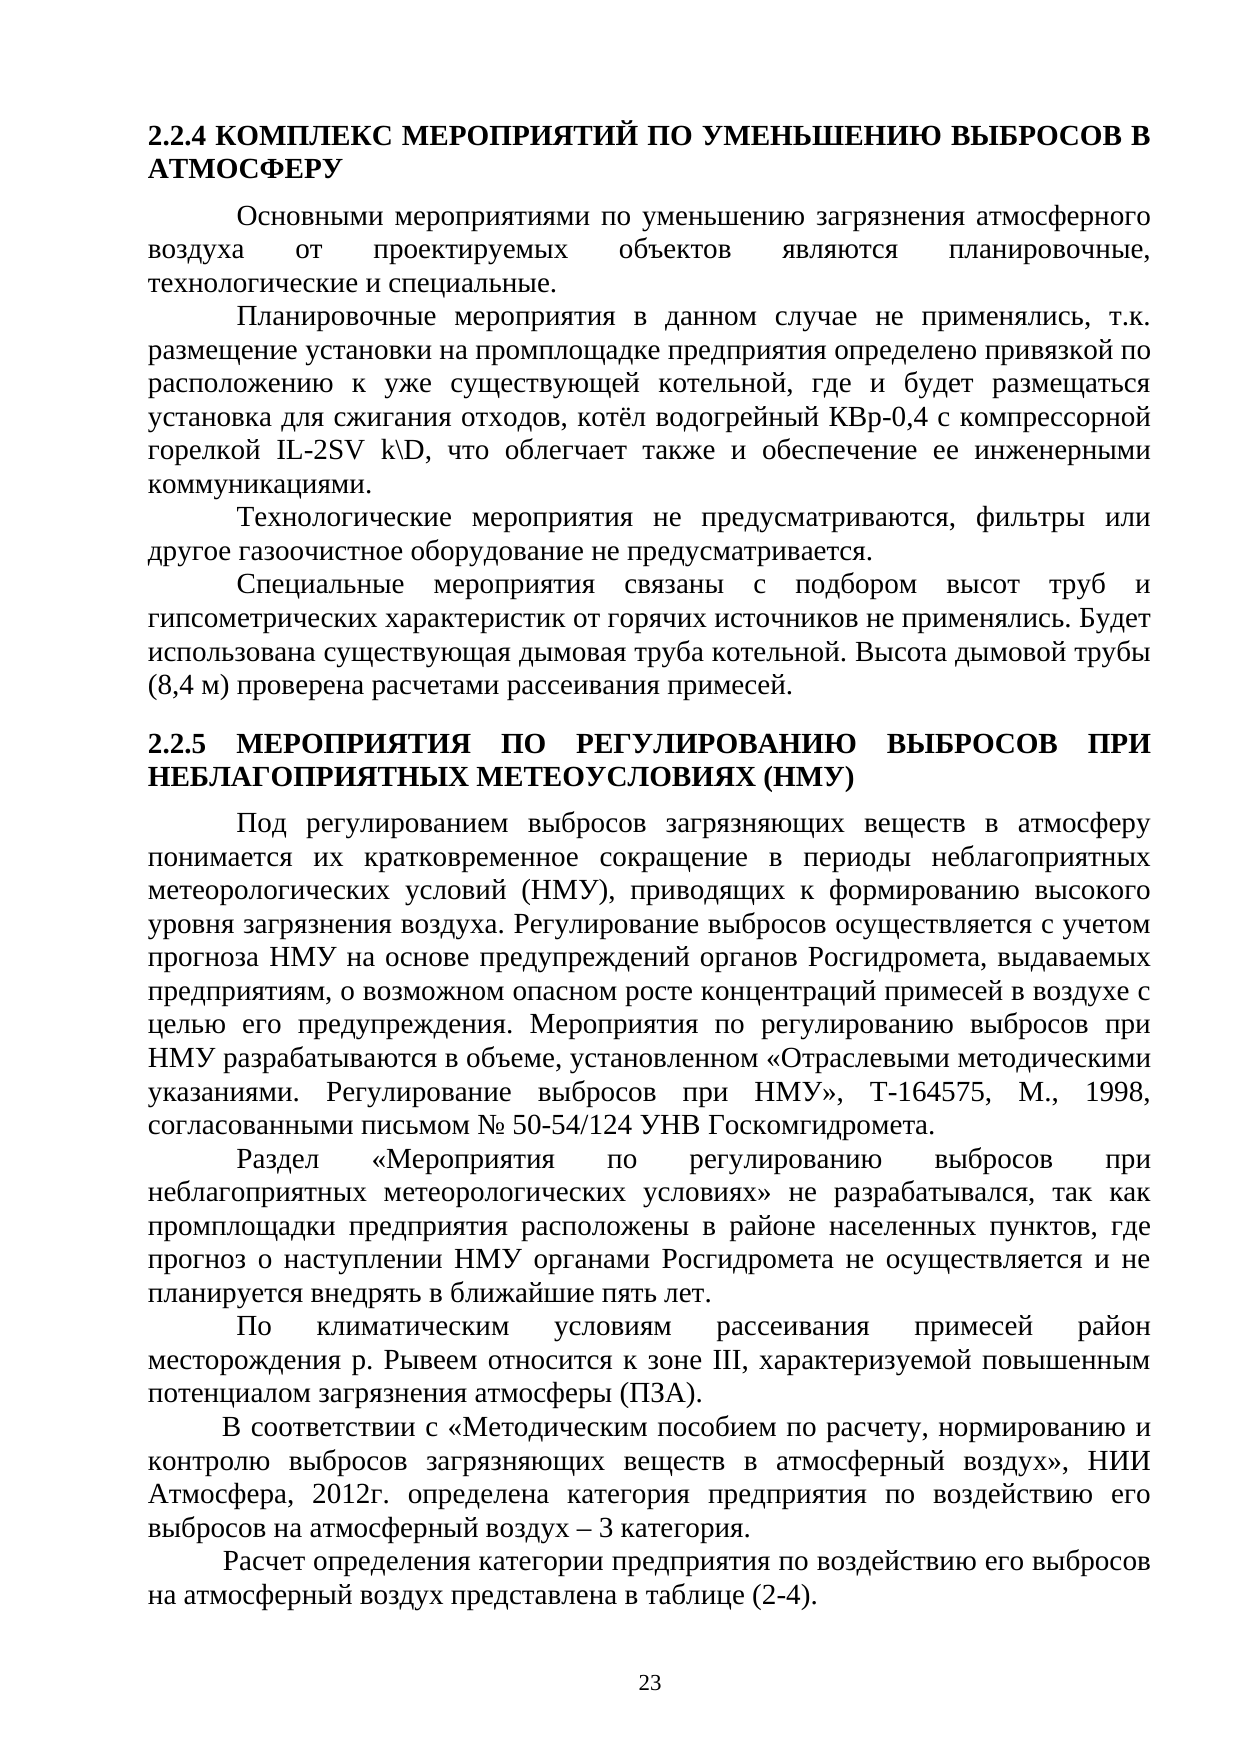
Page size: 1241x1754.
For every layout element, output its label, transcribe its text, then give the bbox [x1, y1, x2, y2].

text Технологические мероприятия не предусматриваются, фильтры или другое газоочистное оборудование не предусматривается. [148, 499, 1152, 567]
text Специальные мероприятия связаны с подбором высот труб и гипсометрических характеристик от горячих источников не применялись. Будет использована существующая дымовая труба котельной. Высота дымовой трубы (8,4 м) проверена расчетами рассеивания примесей. [148, 567, 1152, 701]
subtitle 2.2.4 Комплекс мероприятий по уменьшению выбросов в атмосферу [148, 118, 1152, 185]
text Основными мероприятиями по уменьшению загрязнения атмосферного воздуха от проектируемых объектов являются планировочные, технологические и специальные. [148, 198, 1152, 298]
text Расчет определения категории предприятия по воздействию его выбросов на атмосферный воздух представлена в таблице (2-4). [148, 1543, 1152, 1610]
text Планировочные мероприятия в данном случае не применялись, т.к. размещение установки на промплощадке предприятия определено привязкой по расположению к уже существующей котельной, где и будет размещаться установка для сжигания отходов, котёл водогрейный КВр-0,4 с компрессорной горелкой IL-2SV k\D, что облегчает также и обеспечение ее инженерными коммуникациями. [148, 298, 1152, 499]
text Раздел «Мероприятия по регулированию выбросов при неблагоприятных метеорологических условиях» не разрабатывался, так как промплощадки предприятия расположены в районе населенных пунктов, где прогноз о наступлении НМУ органами Росгидромета не осуществляется и не планируется внедрять в ближайшие пять лет. [148, 1141, 1152, 1308]
text Под регулированием выбросов загрязняющих веществ в атмосферу понимается их кратковременное сокращение в периоды неблагоприятных метеорологических условий (НМУ), приводящих к формированию высокого уровня загрязнения воздуха. Регулирование выбросов осуществляется с учетом прогноза НМУ на основе предупреждений органов Росгидромета, выдаваемых предприятиям, о возможном опасном росте концентраций примесей в воздухе с целью его предупреждения. Мероприятия по регулированию выбросов при НМУ разрабатываются в объеме, установленном «Отраслевыми методическими указаниями. Регулирование выбросов при НМУ», Т-164575, М., 1998, согласованными письмом № 50-54/124 УНВ Госкомгидромета. [148, 805, 1152, 1141]
text В соответствии с «Методическим пособием по расчету, нормированию и контролю выбросов загрязняющих веществ в атмосферный воздух», НИИ Атмосфера, 2012г. определена категория предприятия по воздействию его выбросов на атмосферный воздух – 3 категория. [148, 1409, 1152, 1543]
text По климатическим условиям рассеивания примесей район месторождения р. Рывеем относится к зоне III, характеризуемой повышенным потенциалом загрязнения атмосферы (ПЗА). [148, 1308, 1152, 1409]
subtitle 2.2.5 Мероприятия по регулированию выбросов при неблагоприятных метеоусловиях (НМУ) [148, 726, 1152, 793]
